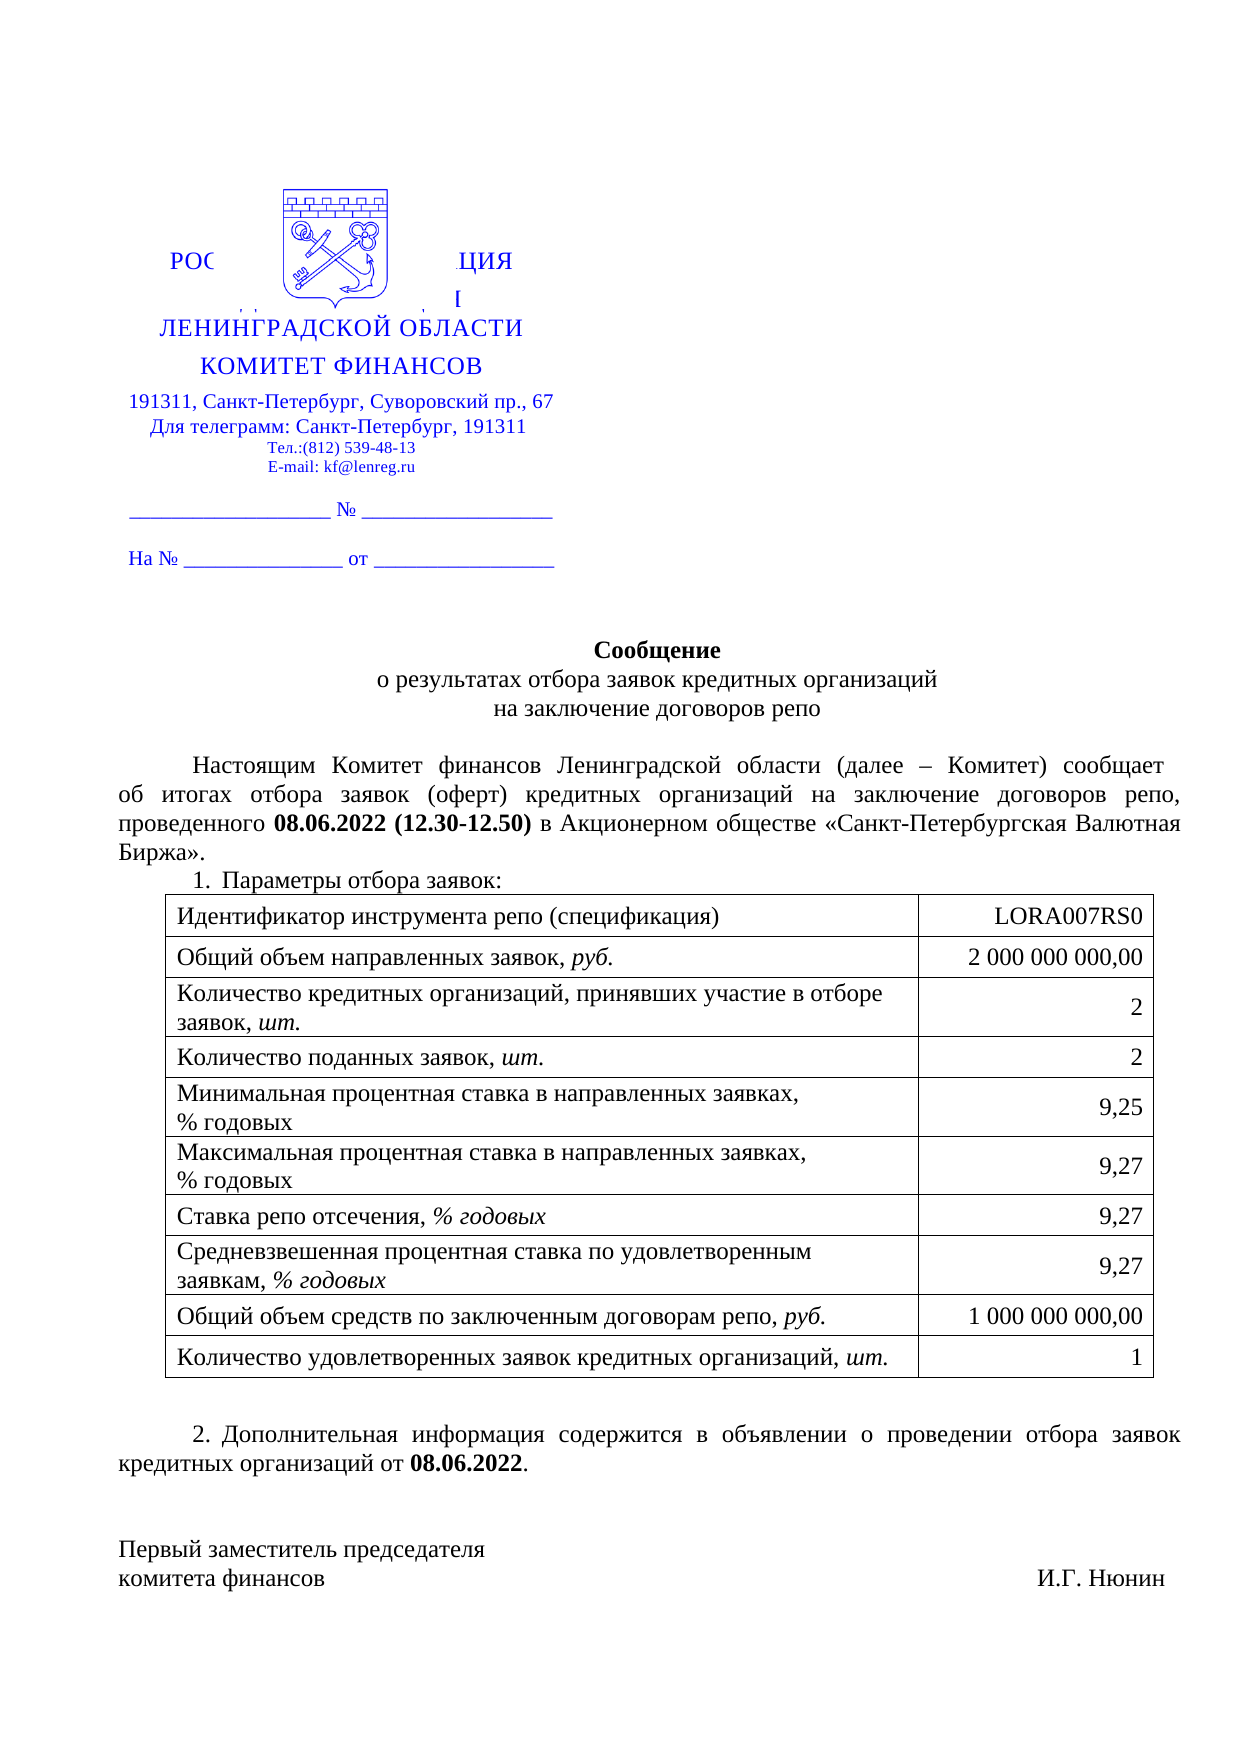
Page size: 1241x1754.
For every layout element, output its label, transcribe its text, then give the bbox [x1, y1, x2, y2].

text Сообщение [118, 636, 1196, 664]
table_cell 9,27 [919, 1236, 1153, 1294]
table_header РОССИЙСКАЯ ФЕДЕРАЦИЯ АДМИНИСТРАЦИЯ ЛЕНИНГРАДСКОЙ ОБЛАСТИ КОМИТЕТ ФИНАНСОВ 191311, Санкт-Петербург, Суворовский пр., 67 Для телеграмм: Санкт-Петербург, 191311 Тел.:(812) 539-48-13 E-mail: kf@lenreg.ru ___________________ № __________________ На № _______________ от _________________ [107, 189, 576, 598]
table_cell 1 000 000 000,00 [919, 1295, 1153, 1335]
table_cell Средневзвешенная процентная ставка по удовлетворенным заявкам, % годовых [166, 1236, 918, 1294]
text комитета финансов И.Г. Нюнин [118, 1563, 1181, 1591]
table_cell Максимальная процентная ставка в направленных заявках, % годовых [166, 1137, 918, 1194]
table_header LORA007RS0 [919, 895, 1153, 936]
text о результатах отбора заявок кредитных организаций [118, 664, 1196, 693]
table_cell 2 [919, 978, 1153, 1036]
table_cell Количество кредитных организаций, принявших участие в отборе заявок, шт. [166, 978, 918, 1036]
table_header Идентификатор инструмента репо (спецификация) [166, 895, 918, 936]
table_cell 2 [919, 1037, 1153, 1077]
table_cell Ставка репо отсечения, % годовых [166, 1195, 918, 1235]
table_cell Общий объем средств по заключенным договорам репо, руб. [166, 1295, 918, 1335]
list Дополнительная информация содержится в объявлении о проведении отбора заявок кредитных организаций от 08.06.2022. [118, 1419, 1181, 1476]
table_cell Количество поданных заявок, шт. [166, 1037, 918, 1077]
table_cell 9,25 [919, 1078, 1153, 1136]
table_cell 2 000 000 000,00 [919, 937, 1153, 977]
table_cell Общий объем направленных заявок, руб. [166, 937, 918, 977]
table_cell Количество удовлетворенных заявок кредитных организаций, шт. [166, 1336, 918, 1377]
table_cell 1 [919, 1336, 1153, 1377]
table_cell 9,27 [919, 1137, 1153, 1194]
picture [213, 188, 457, 309]
text Настоящим Комитет финансов Ленинградской области (далее – Комитет) сообщает об итогах отбора заявок (оферт) кредитных организаций на заключение договоров репо, проведенного 08.06.2022 (12.30-12.50) в Акционерном обществе «Санкт-Петербургская Валютная Биржа». [118, 751, 1181, 866]
text Первый заместитель председателя [118, 1534, 1181, 1563]
text на заключение договоров репо [118, 693, 1196, 722]
table_cell Минимальная процентная ставка в направленных заявках, % годовых [166, 1078, 918, 1136]
list Параметры отбора заявок: [118, 866, 1181, 894]
table_cell 9,27 [919, 1195, 1153, 1235]
